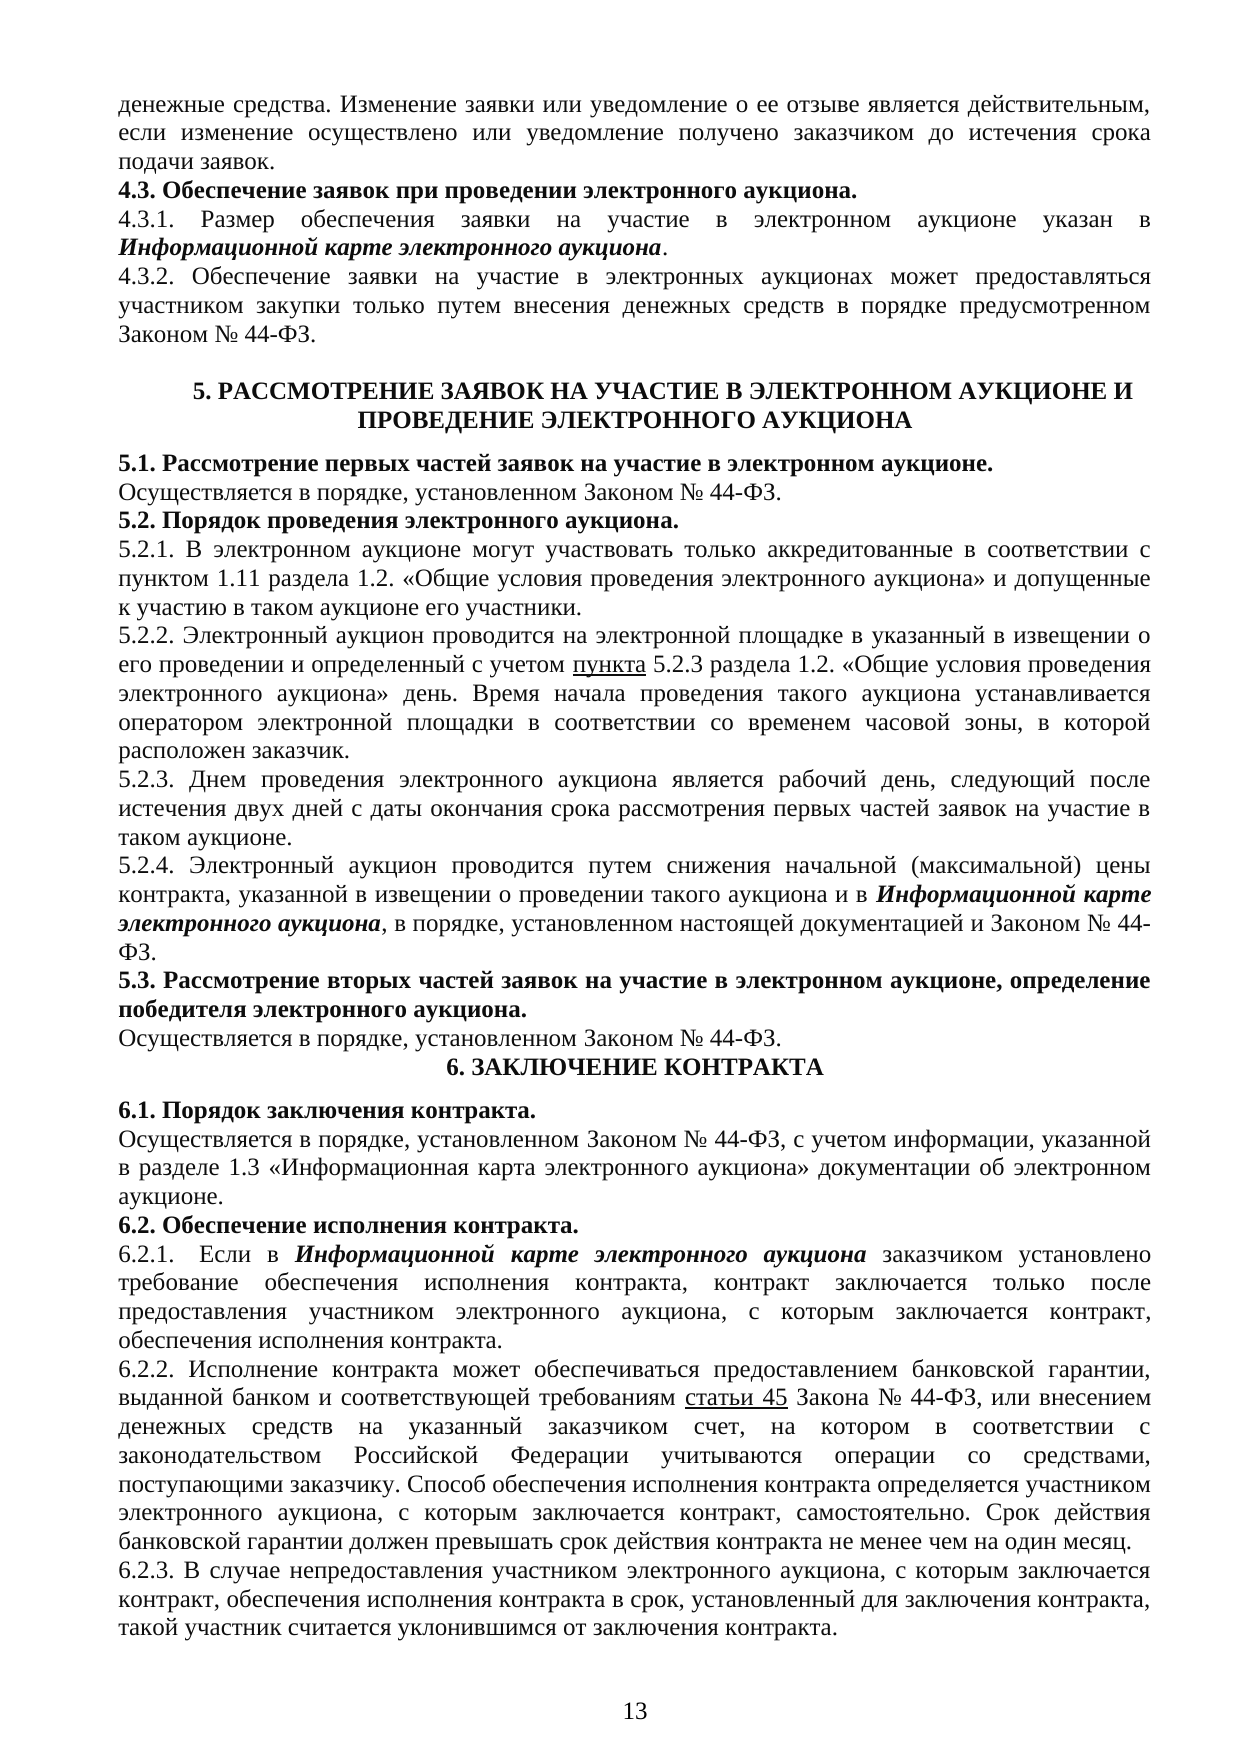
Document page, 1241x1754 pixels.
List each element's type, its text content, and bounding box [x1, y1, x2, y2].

text 4.3.2. Обеспечение заявки на участие в электронных аукционах может предоставляться участником закупки только путем внесения денежных средств в порядке предусмотренном Законом № 44-ФЗ. [118, 261, 1152, 347]
text 6.2.2. Исполнение контракта может обеспечиваться предоставлением банковской гарантии, выданной банком и соответствующей требованиям статьи 45 Закона № 44-ФЗ, или внесением денежных средств на указанный заказчиком счет, на котором в соответствии с законодательством Российской Федерации учитываются операции со средствами, поступающими заказчику. Способ обеспечения исполнения контракта определяется участником электронного аукциона, с которым заключается контракт, самостоятельно. Срок действия банковской гарантии должен превышать срок действия контракта не менее чем на один месяц. [118, 1354, 1152, 1555]
text Осуществляется в порядке, установленном Законом № 44-ФЗ. [118, 1023, 1152, 1052]
text 5.3. Рассмотрение вторых частей заявок на участие в электронном аукционе, определение победителя электронного аукциона. [118, 966, 1152, 1023]
text 5.1. Рассмотрение первых частей заявок на участие в электронном аукционе. [118, 448, 1152, 477]
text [118, 89, 1152, 175]
text 6.2.1. Если в Информационной карте электронного аукциона заказчиком установлено требование обеспечения исполнения контракта, контракт заключается только после предоставления участником электронного аукциона, с которым заключается контракт, обеспечения исполнения контракта. [118, 1239, 1152, 1354]
text 5.2.1. В электронном аукционе могут участвовать только аккредитованные в соответствии с пунктом 1.11 раздела 1.2. «Общие условия проведения электронного аукциона» и допущенные к участию в таком аукционе его участники. [118, 534, 1152, 621]
text 6.2.3. В случае непредоставления участником электронного аукциона, с которым заключается контракт, обеспечения исполнения контракта в срок, установленный для заключения контракта, такой участник считается уклонившимся от заключения контракта. [118, 1555, 1152, 1641]
text 5.2.4. Электронный аукцион проводится путем снижения начальной (максимальной) цены контракта, указанной в извещении о проведении такого аукциона и в Информационной карте электронного аукциона, в порядке, установленном настоящей документацией и Законом № 44-ФЗ. [118, 851, 1152, 966]
text 6. ЗАКЛЮЧЕНИЕ КОНТРАКТА [118, 1052, 1152, 1081]
text 5.2. Порядок проведения электронного аукциона. [118, 506, 1152, 534]
text 6.2. Обеспечение исполнения контракта. [118, 1210, 1152, 1239]
text 5.2.2. Электронный аукцион проводится на электронной площадке в указанный в извещении о его проведении и определенный с учетом пункта 5.2.3 раздела 1.2. «Общие условия проведения электронного аукциона» день. Время начала проведения такого аукциона устанавливается оператором электронной площадки в соответствии со временем часовой зоны, в которой расположен заказчик. [118, 621, 1152, 764]
text 5.2.3. Днем проведения электронного аукциона является рабочий день, следующий после истечения двух дней с даты окончания срока рассмотрения первых частей заявок на участие в таком аукционе. [118, 764, 1152, 851]
text 4.3. Обеспечение заявок при проведении электронного аукциона. [118, 175, 1152, 204]
text Осуществляется в порядке, установленном Законом № 44-ФЗ. [118, 477, 1152, 506]
text 4.3.1. Размер обеспечения заявки на участие в электронном аукционе указан в Информационной карте электронного аукциона. [118, 204, 1152, 261]
text 6.1. Порядок заключения контракта. [118, 1095, 1152, 1124]
text 5. РАССМОТРЕНИЕ ЗАЯВОК НА УЧАСТИЕ В ЭЛЕКТРОННОМ АУКЦИОНЕ И ПРОВЕДЕНИЕ ЭЛЕКТРОННОГО АУКЦИОНА [118, 376, 1152, 434]
text Осуществляется в порядке, установленном Законом № 44-ФЗ, с учетом информации, указанной в разделе 1.3 «Информационная карта электронного аукциона» документации об электронном аукционе. [118, 1124, 1152, 1210]
